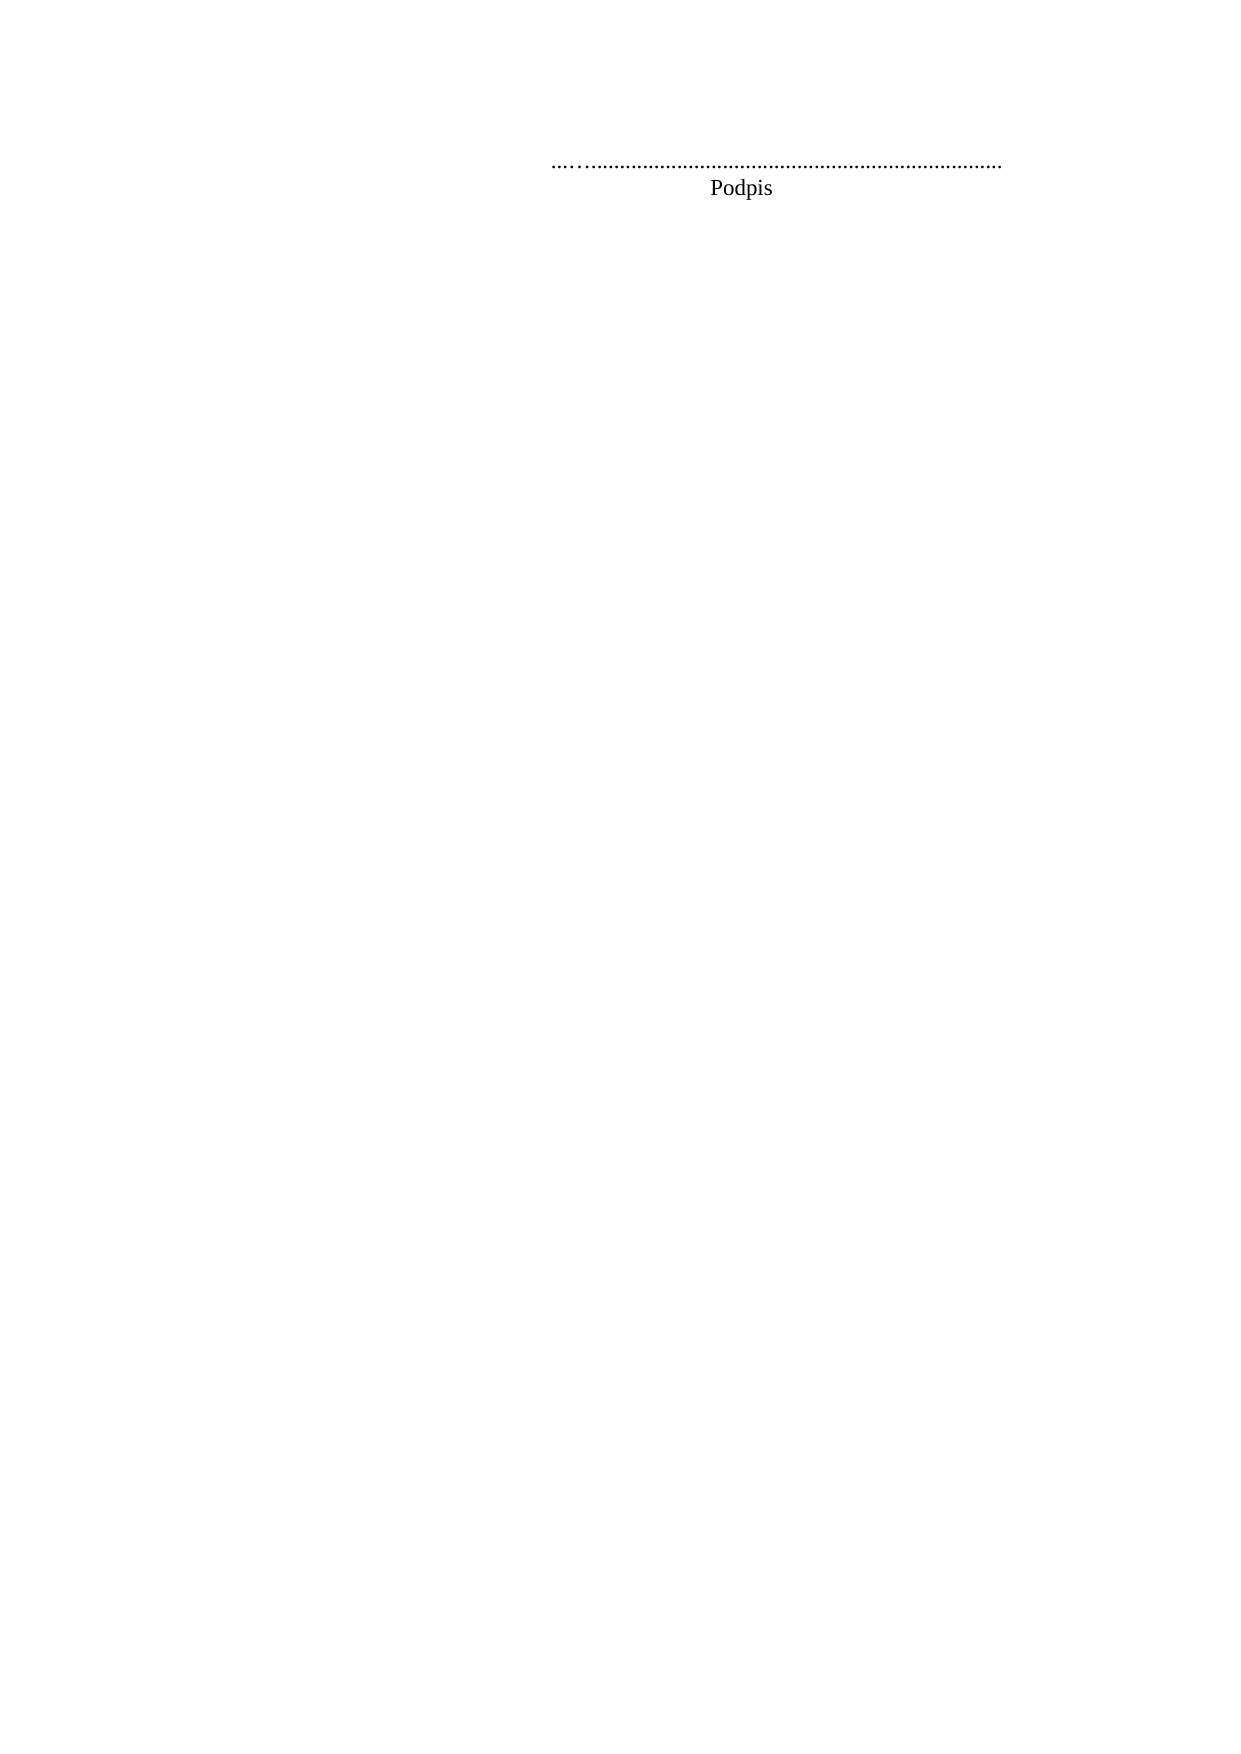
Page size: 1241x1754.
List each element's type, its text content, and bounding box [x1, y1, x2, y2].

text ...…........................................................................ [148, 148, 1093, 174]
text Podpis [148, 174, 1093, 200]
